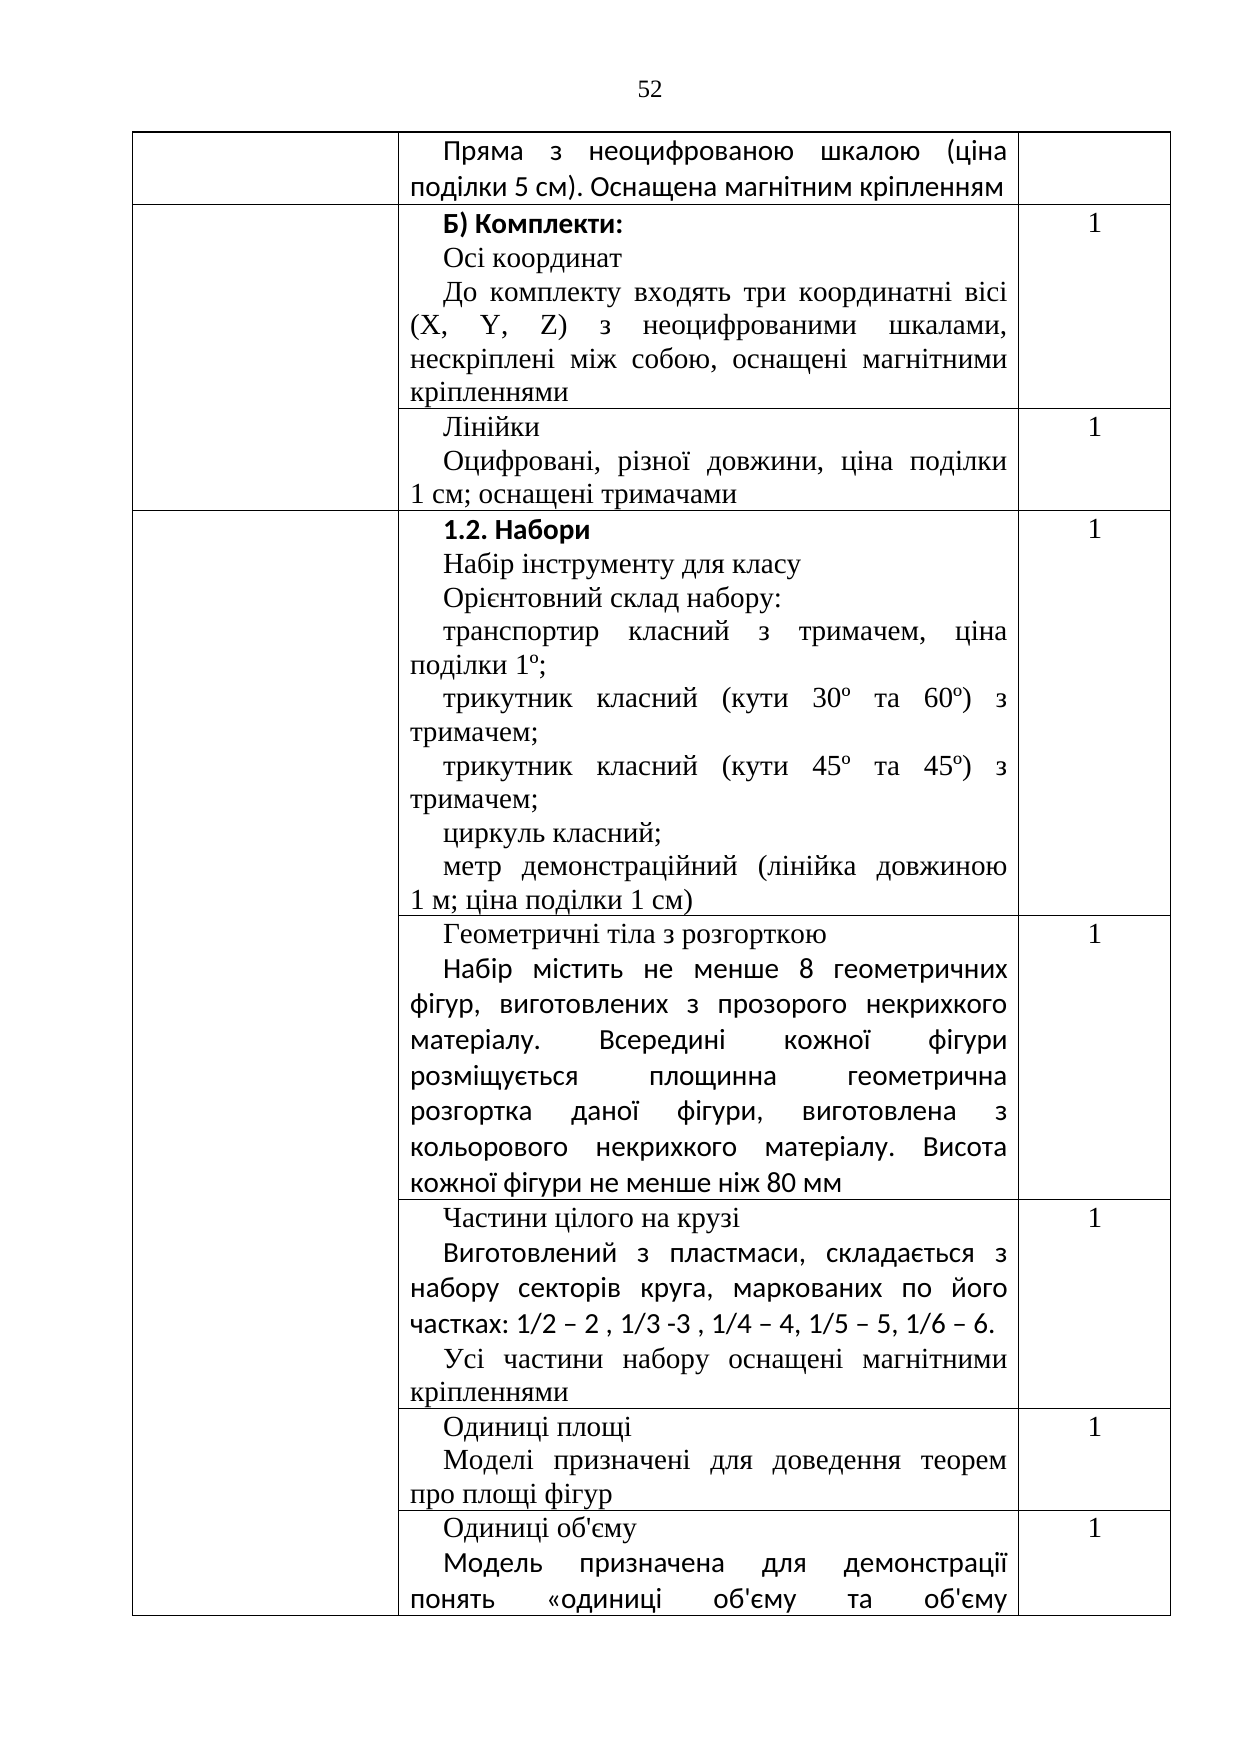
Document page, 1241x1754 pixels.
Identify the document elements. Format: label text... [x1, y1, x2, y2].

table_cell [399, 1511, 1018, 1615]
table_cell 1 [1019, 1409, 1170, 1509]
table_cell Одиниці площі Моделі призначені для доведення теорем про площі фігур [399, 1409, 1018, 1509]
table_cell 1.2. Набори Набір інструменту для класу Орієнтовний склад набору: транспортир класний з тримачем, ціна поділки 1º; трикутник класний (кути 30º та 60º) з тримачем; трикутник класний (кути 45º та 45º) з тримачем; циркуль класний; метр демонстраційний (лінійка довжиною 1 м; ціна поділки 1 см) [399, 511, 1018, 915]
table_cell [133, 133, 398, 204]
table_cell 1 [1019, 511, 1170, 915]
table_cell [133, 205, 398, 510]
table_cell 1 [1019, 205, 1170, 408]
table_cell Частини цілого на крузі Виготовлений з пластмаси, складається з набору секторів круга, маркованих по його частках: 1/2 – 2 , 1/3 -3 , 1/4 – 4, 1/5 – 5, 1/6 – 6. Усі частини набору оснащені магнітними кріпленнями [399, 1200, 1018, 1408]
table_cell 1 [1019, 133, 1170, 204]
table_cell 1 [1019, 1511, 1170, 1615]
table_cell [133, 511, 398, 1615]
table_cell 1 [1019, 409, 1170, 510]
table_cell Б) Комплекти: Осі координат До комплекту входять три координатні вісі (X, Y, Z) з неоцифрованими шкалами, нескріплені між собою, оснащені магнітними кріпленнями [399, 205, 1018, 408]
table_cell Геометричні тіла з розгорткою Набір містить не менше 8 геометричних фігур, виготовлених з прозорого некрихкого матеріалу. Всередині кожної фігури розміщується площинна геометрична розгортка даної фігури, виготовлена з кольорового некрихкого матеріалу. Висота кожної фігури не менше ніж 80 мм [399, 916, 1018, 1199]
table_cell 1 [1019, 1200, 1170, 1408]
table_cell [399, 133, 1018, 204]
table_cell 1 [1019, 916, 1170, 1199]
table_cell Лінійки Оцифровані, різної довжини, ціна поділки 1 см; оснащені тримачами [399, 409, 1018, 510]
